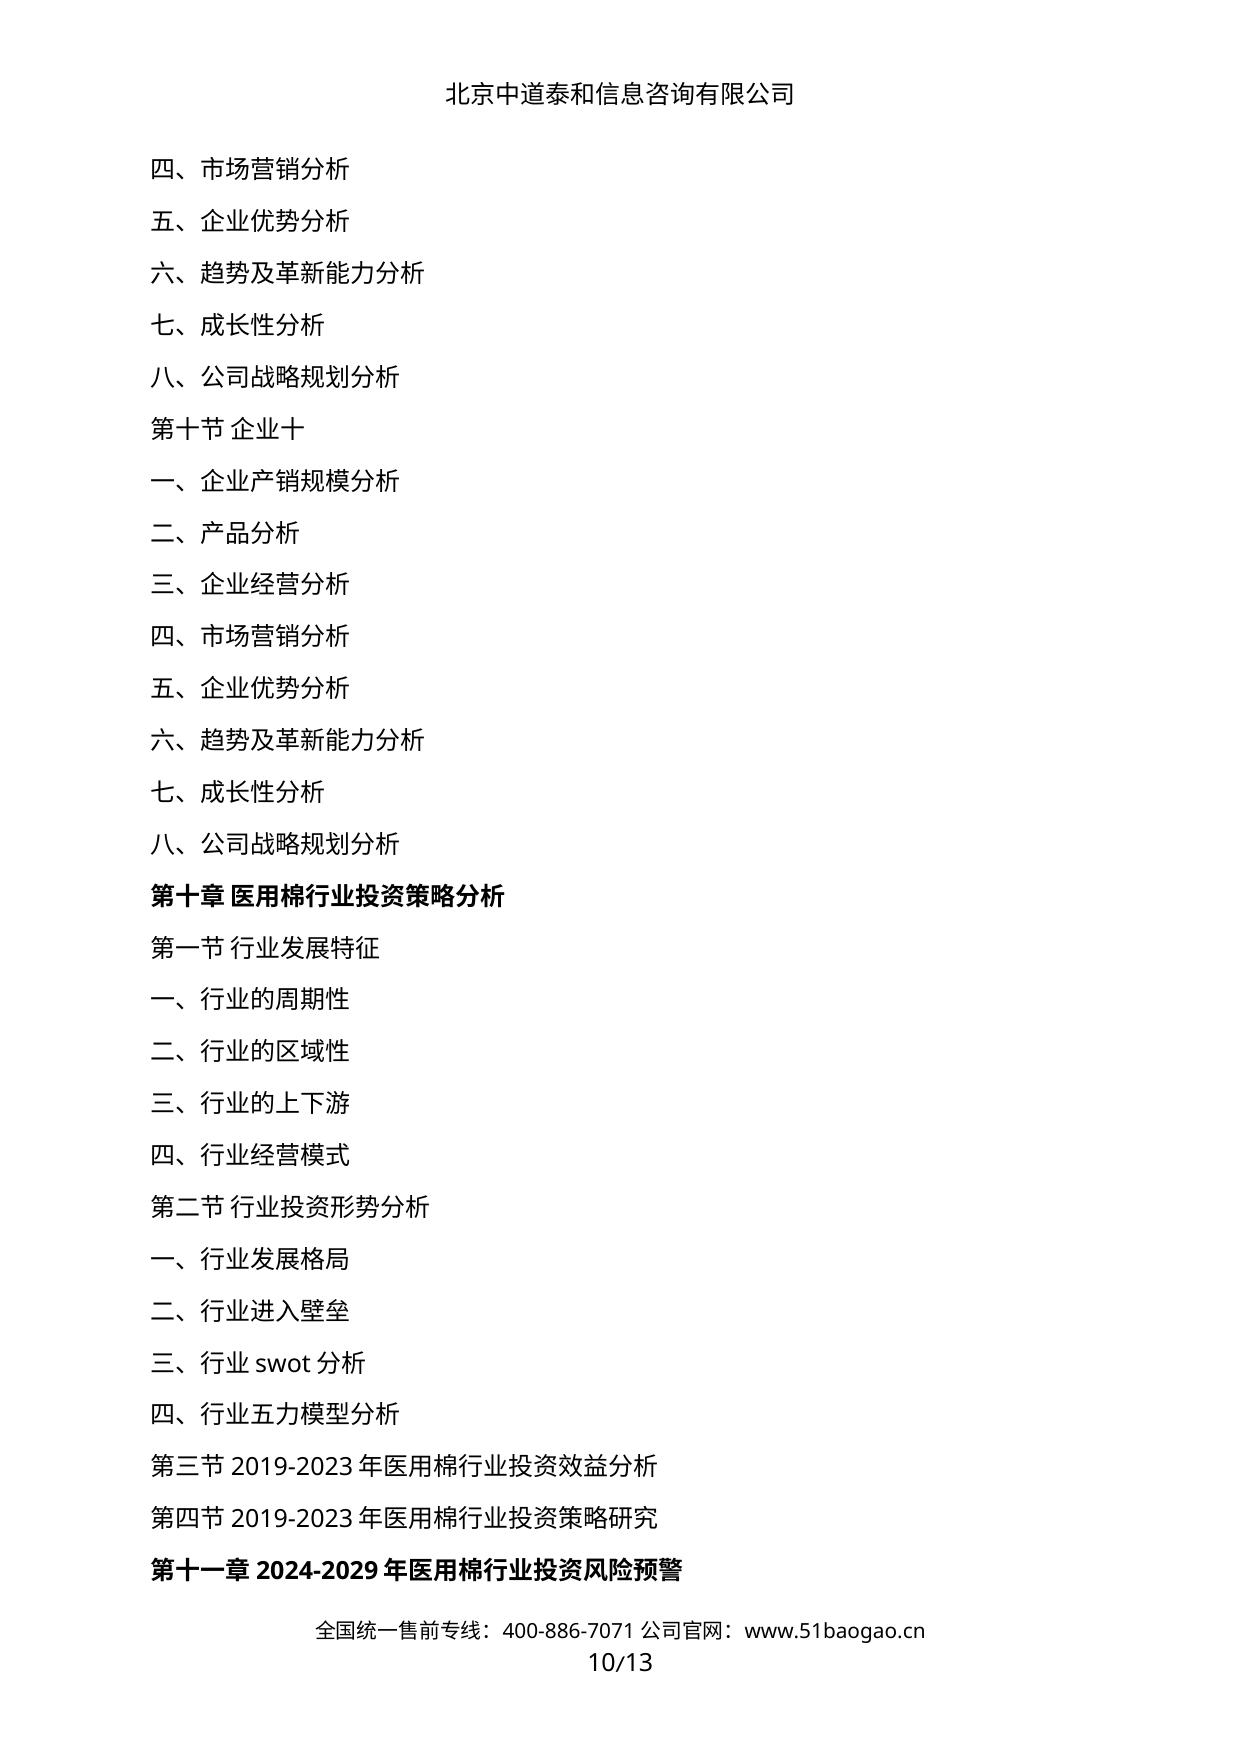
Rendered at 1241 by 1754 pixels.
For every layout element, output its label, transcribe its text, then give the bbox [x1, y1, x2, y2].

text 四、市场营销分析 [150, 150, 1090, 186]
text 七、成长性分析 [150, 306, 1090, 342]
text 四、行业五力模型分析 [150, 1395, 1090, 1431]
text 七、成长性分析 [150, 772, 1090, 809]
text 第一节 行业发展特征 [150, 928, 1090, 964]
text 六、趋势及革新能力分析 [150, 254, 1090, 290]
text 四、行业经营模式 [150, 1136, 1090, 1172]
text 第十节 企业十 [150, 409, 1090, 446]
text 六、趋势及革新能力分析 [150, 721, 1090, 757]
text 第十一章 2024-2029年医用棉行业投资风险预警 [150, 1551, 1090, 1587]
text 第三节 2019-2023年医用棉行业投资效益分析 [150, 1447, 1090, 1483]
text 三、企业经营分析 [150, 565, 1090, 601]
text 三、行业swot分析 [150, 1343, 1090, 1379]
text 八、公司战略规划分析 [150, 357, 1090, 394]
text 第十章 医用棉行业投资策略分析 [150, 876, 1090, 912]
text 三、行业的上下游 [150, 1084, 1090, 1120]
text 四、市场营销分析 [150, 617, 1090, 653]
text 一、行业发展格局 [150, 1239, 1090, 1276]
text 五、企业优势分析 [150, 202, 1090, 238]
text 一、企业产销规模分析 [150, 461, 1090, 497]
text 八、公司战略规划分析 [150, 824, 1090, 861]
text 二、行业的区域性 [150, 1032, 1090, 1068]
text 五、企业优势分析 [150, 669, 1090, 705]
text 二、产品分析 [150, 513, 1090, 549]
text 一、行业的周期性 [150, 980, 1090, 1016]
text 第二节 行业投资形势分析 [150, 1187, 1090, 1224]
text 第四节 2019-2023年医用棉行业投资策略研究 [150, 1499, 1090, 1535]
text 二、行业进入壁垒 [150, 1291, 1090, 1327]
